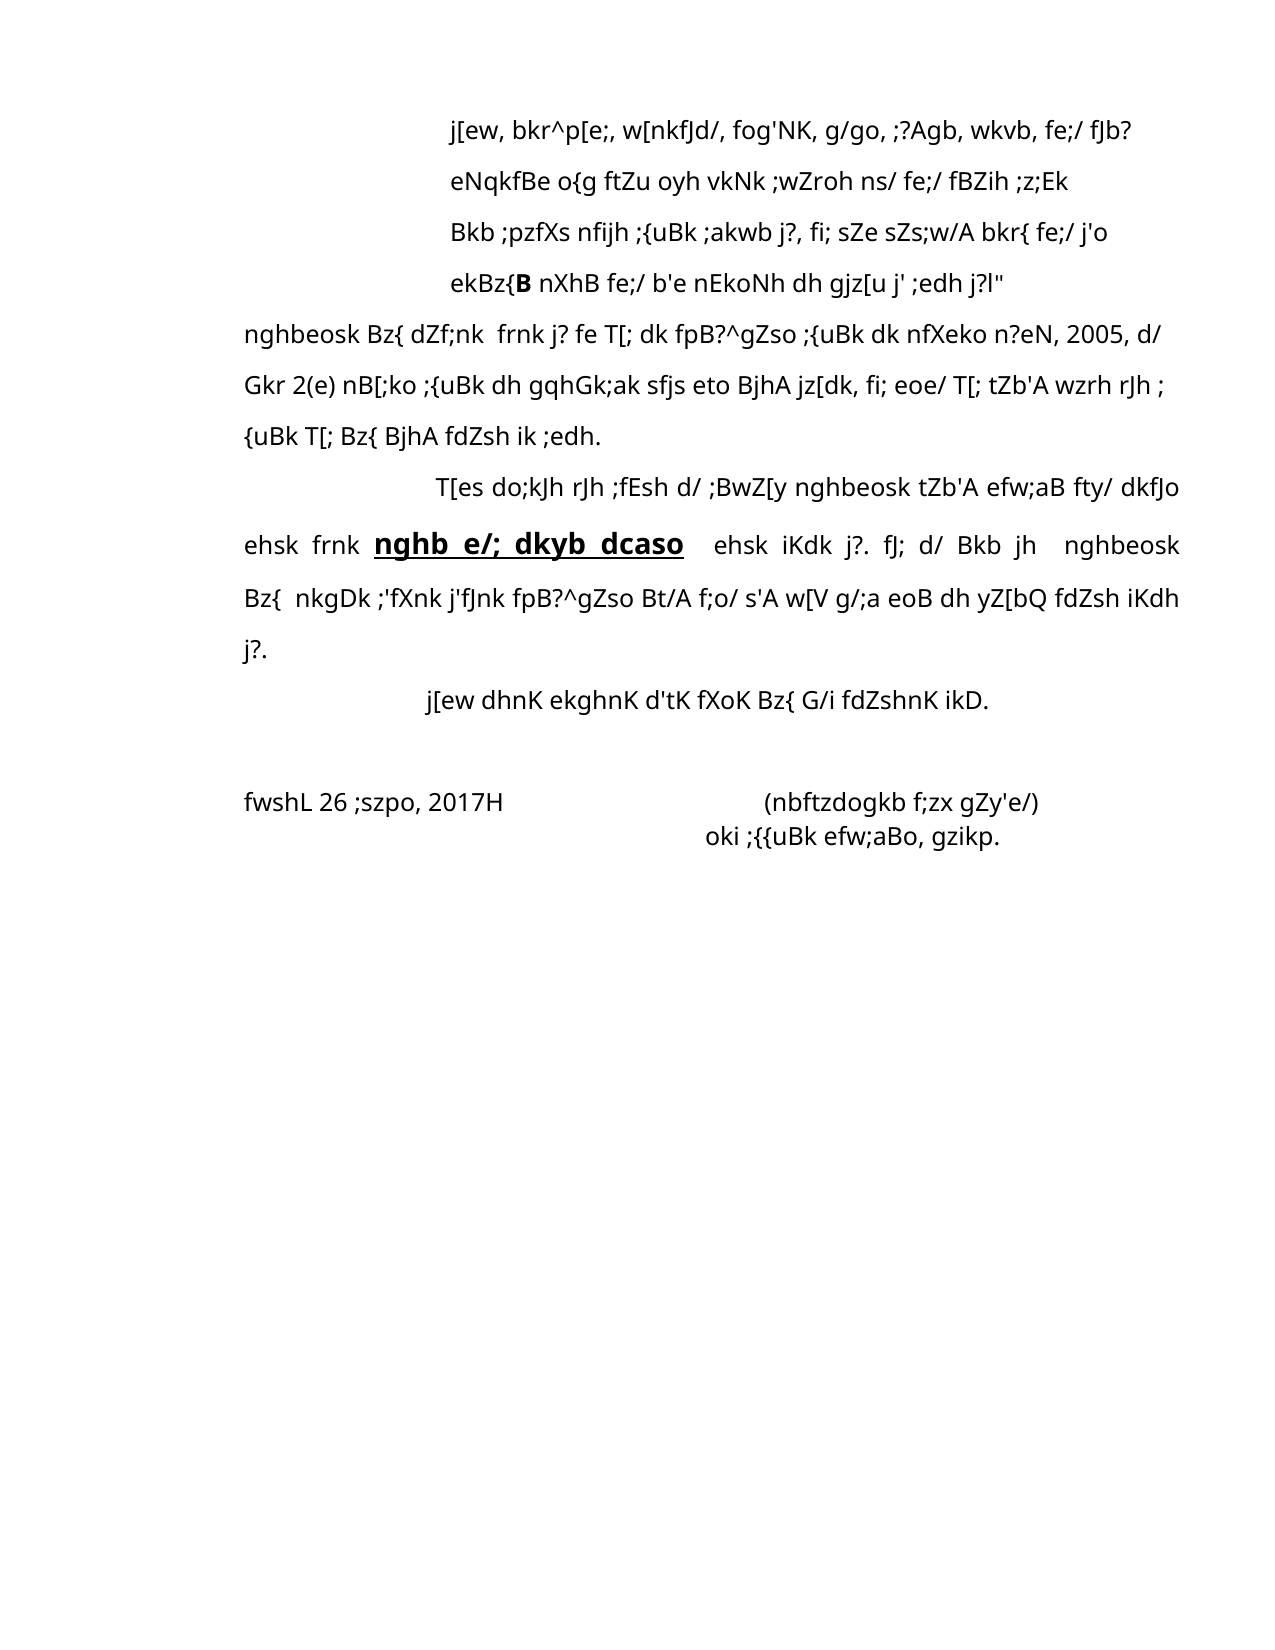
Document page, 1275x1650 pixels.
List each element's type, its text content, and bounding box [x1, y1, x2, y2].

text T[es do;kJh rJh ;fEsh d/ ;BwZ[y nghbeosk tZb'A efw;aB fty/ dkfJo ehsk frnk nghb e/; dkyb dcaso ehsk iKdk j?. fJ; d/ Bkb jh nghbeosk Bz{ nkgDk ;'fXnk j'fJnk fpB?^gZso Bt/A f;o/ s'A w[V g/;a eoB dh yZ[bQ fdZsh iKdh j?. [244, 470, 1181, 665]
text fwshL 26 ;szpo, 2017H (nbftzdogkb f;zx gZy'e/) oki ;{{uBk efw;aBo, gzikp. [244, 784, 1181, 853]
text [450, 112, 1181, 300]
text j[ew dhnK ekghnK d'tK fXoK Bz{ G/i fdZshnK ikD. [244, 682, 1181, 716]
text nghbeosk Bz{ dZf;nk frnk j? fe T[; dk fpB?^gZso ;{uBk dk nfXeko n?eN, 2005, d/ Gkr 2(e) nB[;ko ;{uBk dh gqhGk;ak sfjs eto BjhA jz[dk, fi; eoe/ T[; tZb'A wzrh rJh ;{uBk T[; Bz{ BjhA fdZsh ik ;edh. [244, 317, 1181, 453]
